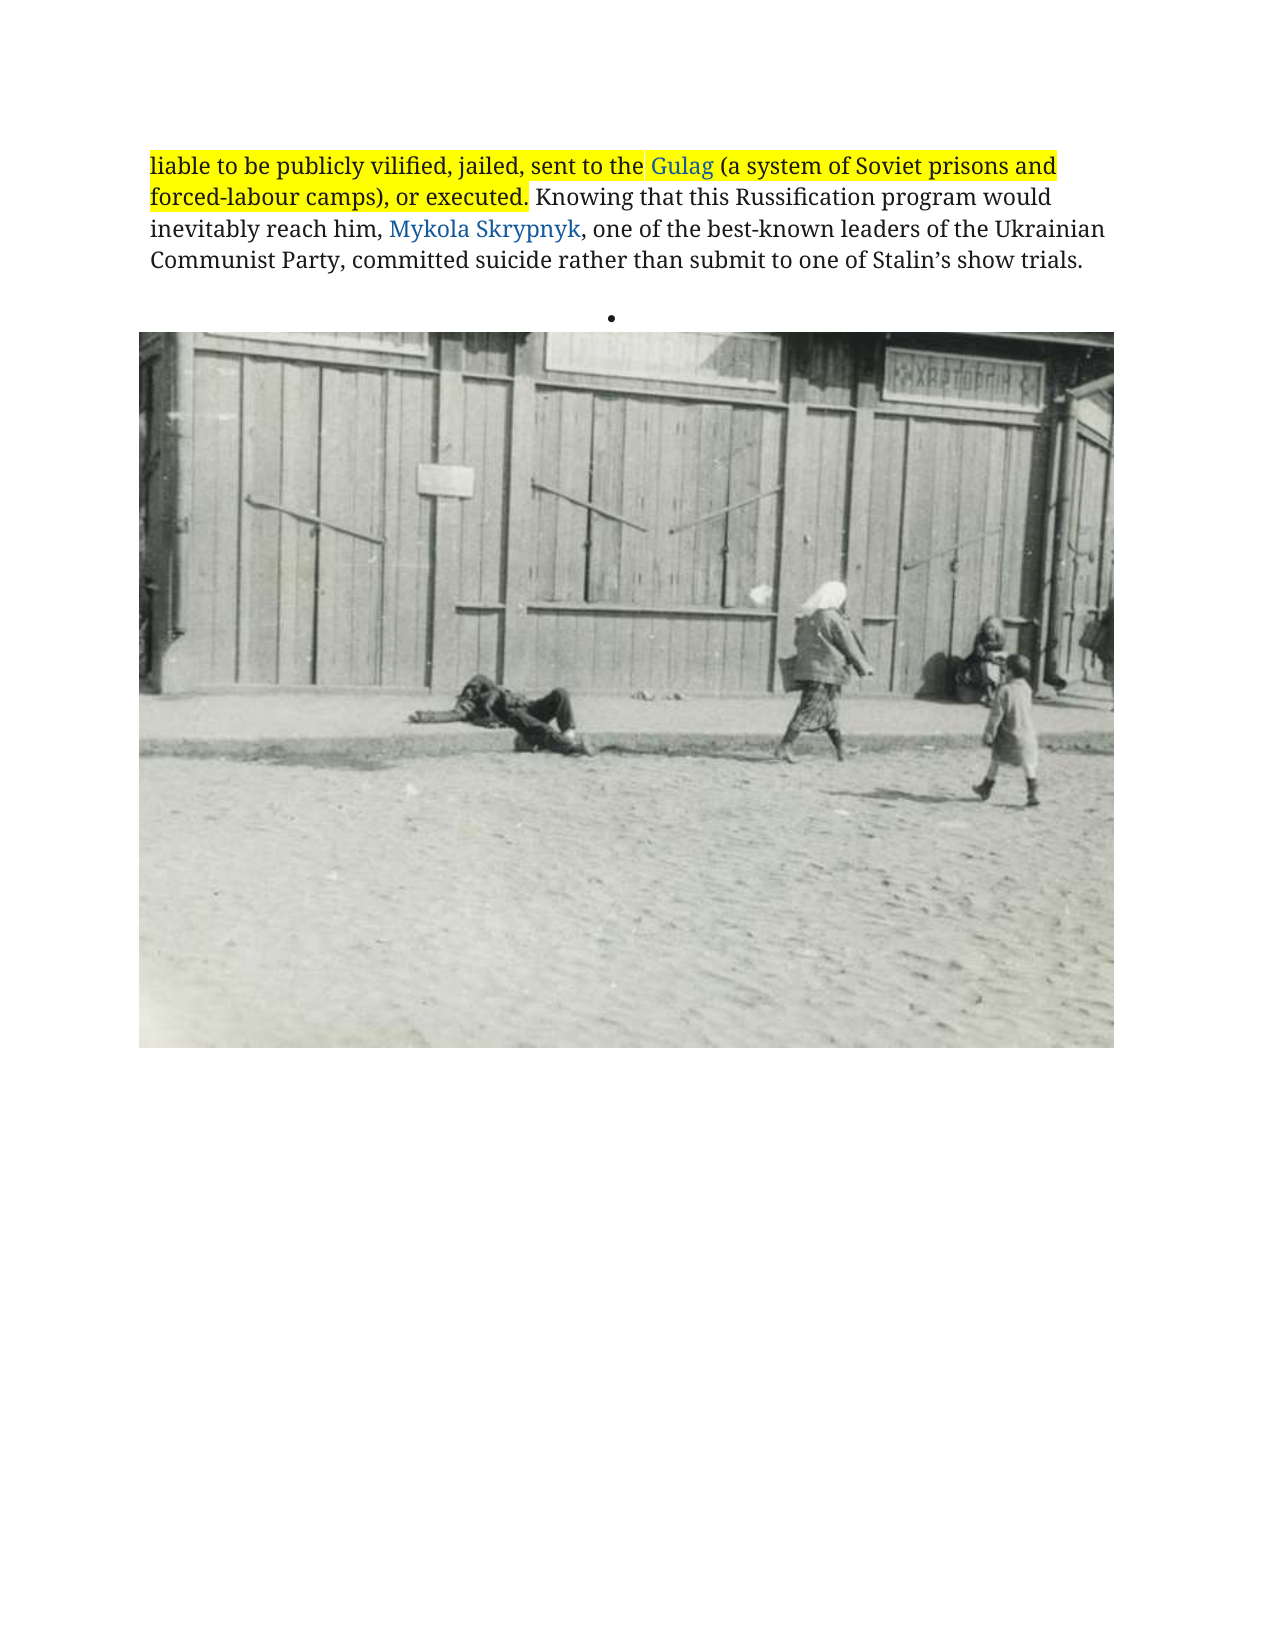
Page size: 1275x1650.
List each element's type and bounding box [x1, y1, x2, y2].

picture [139, 332, 1114, 1048]
text [150, 150, 1125, 275]
